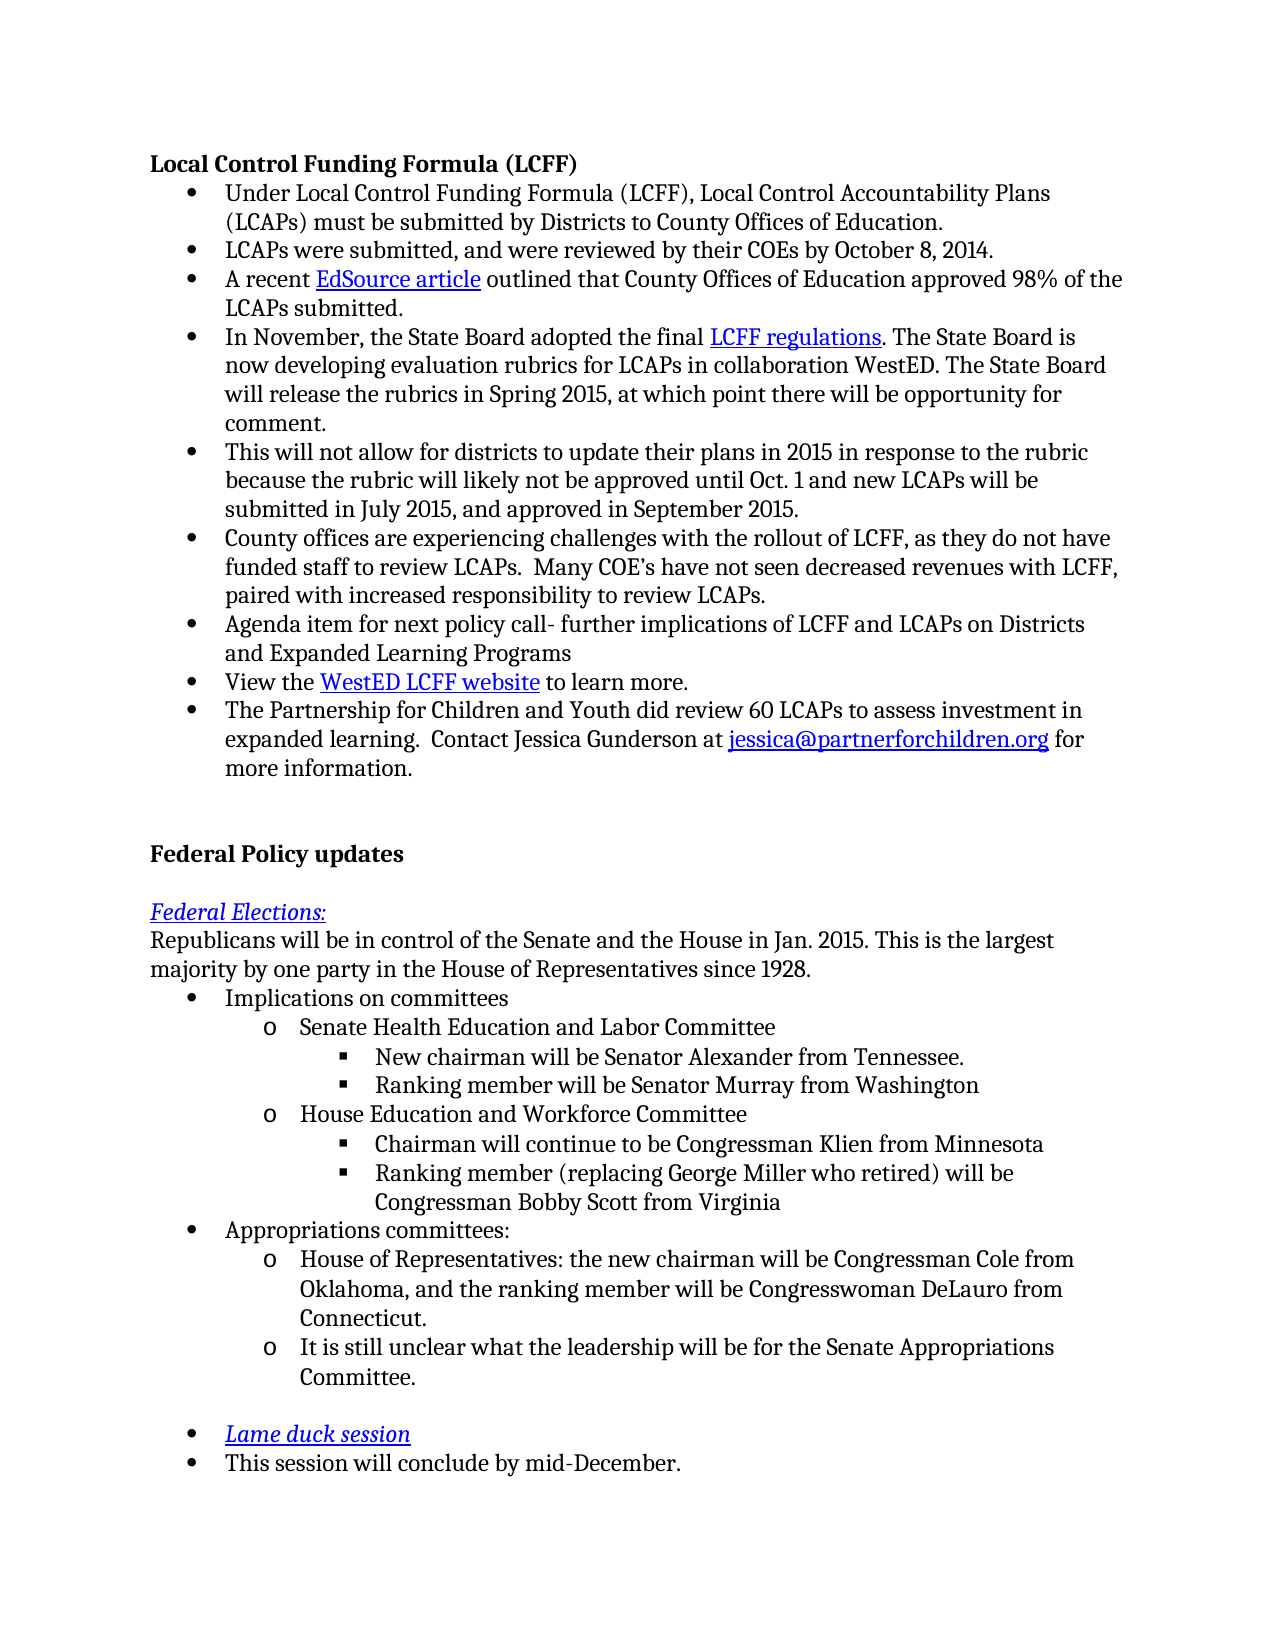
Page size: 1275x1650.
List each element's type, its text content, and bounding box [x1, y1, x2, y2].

list LCAPs were submitted, and were reviewed by their COEs by October 8, 2014. [187, 236, 1125, 265]
list Chairman will continue to be Congressman Klien from Minnesota [337, 1130, 1125, 1159]
text Local Control Funding Formula (LCFF) [150, 150, 1125, 179]
list Ranking member will be Senator Murray from Washington [337, 1071, 1125, 1100]
list Appropriations committees: [187, 1216, 1125, 1245]
list Implications on committees [187, 984, 1125, 1012]
list Ranking member (replacing George Miller who retired) will be Congressman Bobby Scott from Virginia [337, 1159, 1125, 1216]
list A recent EdSource article outlined that County Offices of Education approved 98% of the LCAPs submitted. [187, 265, 1125, 322]
list County offices are experiencing challenges with the rollout of LCFF, as they do not have funded staff to review LCAPs. Many COE’s have not seen decreased revenues with LCFF, paired with increased responsibility to review LCAPs. [187, 524, 1125, 610]
text Federal Policy updates [150, 840, 1125, 869]
list New chairman will be Senator Alexander from Tennessee. [337, 1042, 1125, 1071]
list This session will conclude by mid-December. [187, 1449, 1125, 1477]
list The Partnership for Children and Youth did review 60 LCAPs to assess investment in expanded learning. Contact Jessica Gunderson at jessica@partnerforchildren.org for more information. [187, 696, 1125, 782]
list Agenda item for next policy call- further implications of LCFF and LCAPs on Districts and Expanded Learning Programs [187, 610, 1125, 667]
list In November, the State Board adopted the final LCFF regulations. The State Board is now developing evaluation rubrics for LCAPs in collaboration WestED. The State Board will release the rubrics in Spring 2015, at which point there will be opportunity for comment. [187, 322, 1125, 437]
list Lame duck session [187, 1420, 1125, 1449]
list House Education and Workforce Committee [262, 1100, 1125, 1130]
list Senate Health Education and Labor Committee [262, 1012, 1125, 1042]
list Connecticut. [262, 1304, 1125, 1332]
list It is still unclear what the leadership will be for the Senate Appropriations [225, 1332, 1125, 1362]
list Committee. [262, 1362, 1125, 1391]
list Oklahoma, and the ranking member will be Congresswoman DeLauro from [262, 1275, 1125, 1304]
text Republicans will be in control of the Senate and the House in Jan. 2015. This is the largest majority by one party in the House of Representatives since 1928. [150, 926, 1125, 984]
list House of Representatives: the new chairman will be Congressman Cole from [225, 1245, 1125, 1275]
list This will not allow for districts to update their plans in 2015 in response to the rubric because the rubric will likely not be approved until Oct. 1 and new LCAPs will be submitted in July 2015, and approved in September 2015. [187, 437, 1125, 524]
list Under Local Control Funding Formula (LCFF), Local Control Accountability Plans (LCAPs) must be submitted by Districts to County Offices of Education. [187, 179, 1125, 236]
text Federal Elections: [150, 897, 1125, 926]
list View the WestED LCFF website to learn more. [187, 667, 1125, 696]
